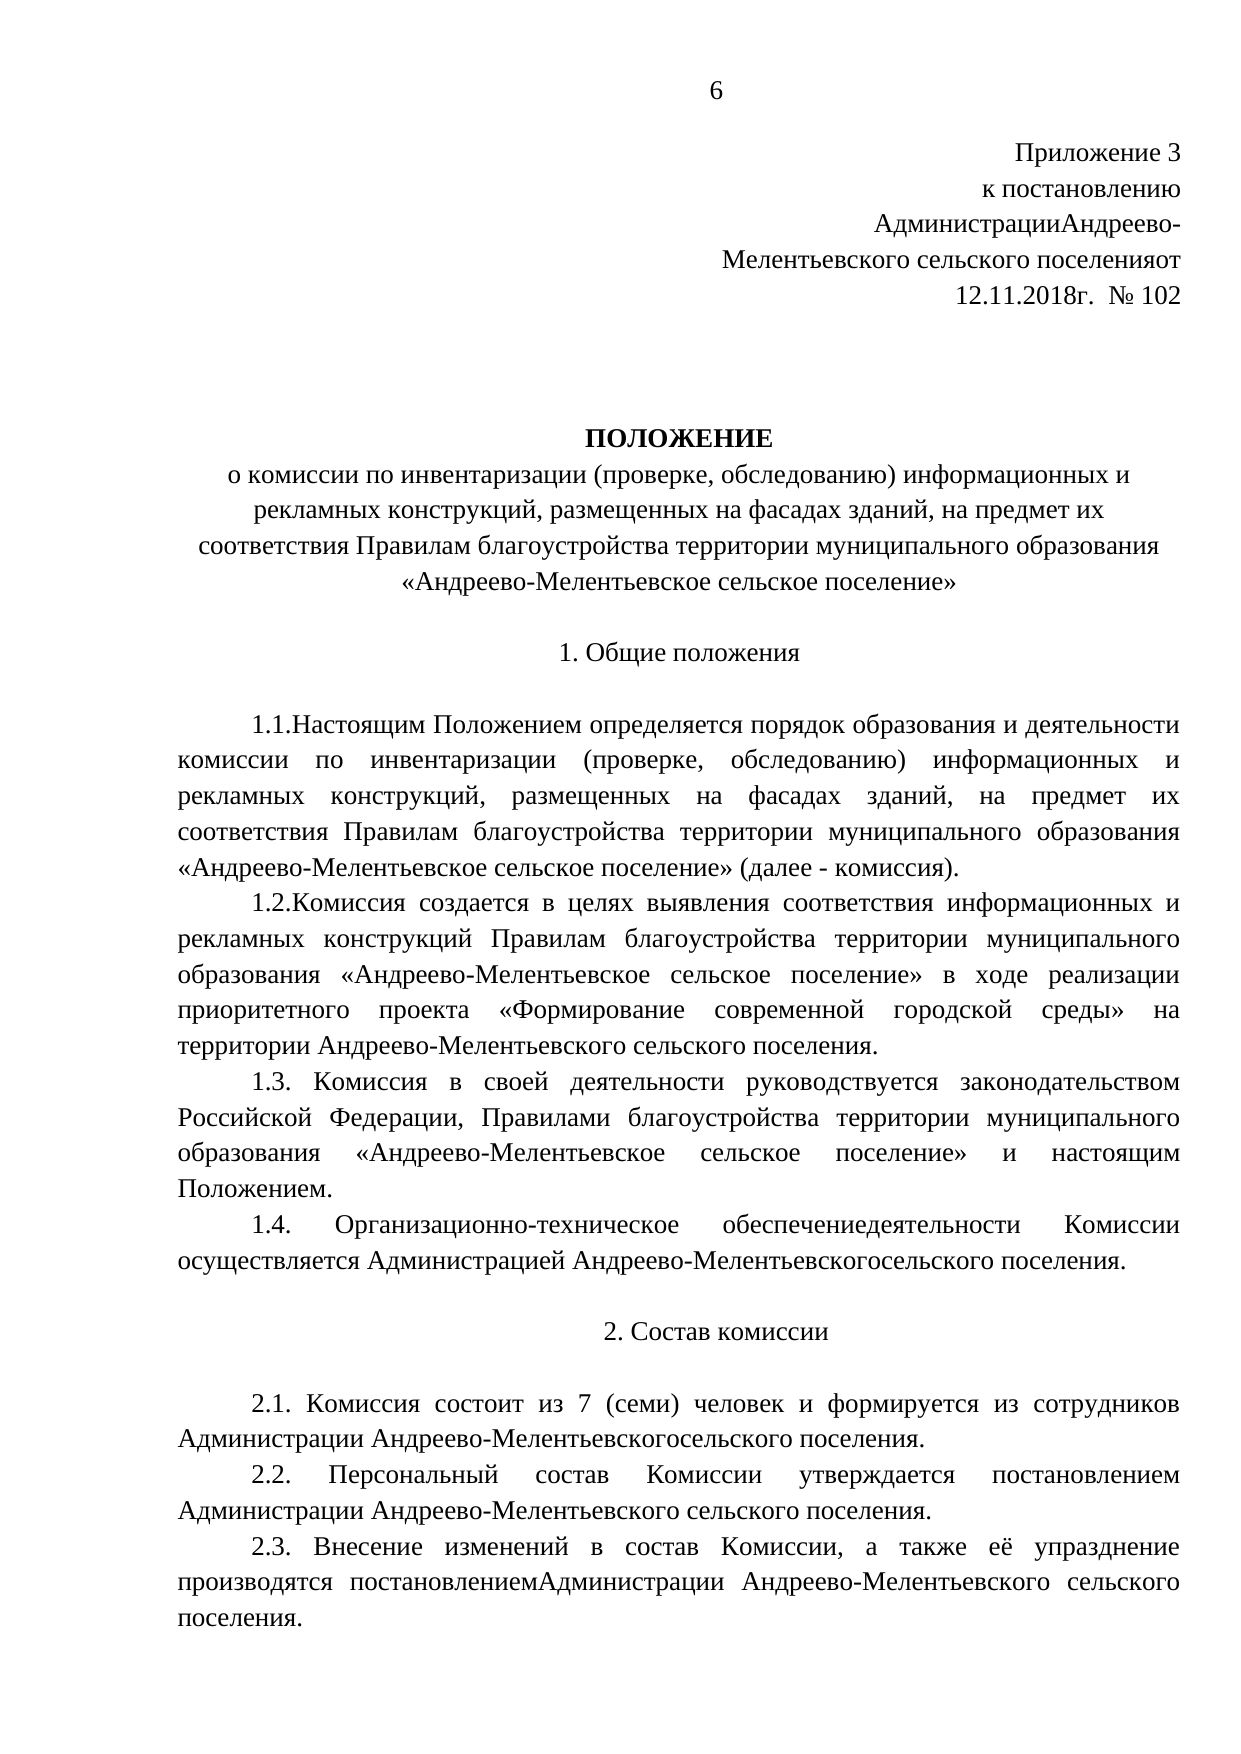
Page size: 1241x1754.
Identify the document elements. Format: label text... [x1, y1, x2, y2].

text 1.1.Настоящим Положением определяется порядок образования и деятельности комиссии по инвентаризации (проверке, обследованию) информационных и рекламных конструкций, размещенных на фасадах зданий, на предмет их соответствия Правилам благоустройства территории муниципального образования «Андреево-Мелентьевское сельское поселение» (далее - комиссия). [177, 708, 1181, 882]
text 2.2. Персональный состав Комиссии утверждается постановлением Администрации Андреево-Мелентьевского сельского поселения. [177, 1458, 1181, 1525]
text Приложение 3 [709, 136, 1181, 167]
text ПОЛОЖЕНИЕ [177, 422, 1181, 453]
text 2.1. Комиссия состоит из 7 (семи) человек и формируется из сотрудников Администрации Андреево-Мелентьевскогосельского поселения. [177, 1387, 1181, 1453]
text о комиссии по инвентаризации (проверке, обследованию) информационных и рекламных конструкций, размещенных на фасадах зданий, на предмет их соответствия Правилам благоустройства территории муниципального образования «Андреево-Мелентьевское сельское поселение» [177, 458, 1181, 596]
text 2.3. Внесение изменений в состав Комиссии, а также её упразднение производятся постановлениемАдминистрации Андреево-Мелентьевского сельского поселения. [177, 1529, 1181, 1632]
text 1.2.Комиссия создается в целях выявления соответствия информационных и рекламных конструкций Правилам благоустройства территории муниципального образования «Андреево-Мелентьевское сельское поселение» в ходе реализации приоритетного проекта «Формирование современной городской среды» на территории Андреево-Мелентьевского сельского поселения. [177, 886, 1181, 1061]
text 2. Состав комиссии [177, 1315, 1181, 1346]
text 1. Общие положения [177, 636, 1181, 667]
text к постановлению АдминистрацииАндреево-Мелентьевского сельского поселенияот 12.11.2018г. № 102 [709, 172, 1181, 310]
text 1.4. Организационно-техническое обеспечениедеятельности Комиссии осуществляется Администрацией Андреево-Мелентьевскогосельского поселения. [177, 1208, 1181, 1275]
text 1.3. Комиссия в своей деятельности руководствуется законодательством Российской Федерации, Правилами благоустройства территории муниципального образования «Андреево-Мелентьевское сельское поселение» и настоящим Положением. [177, 1065, 1181, 1203]
